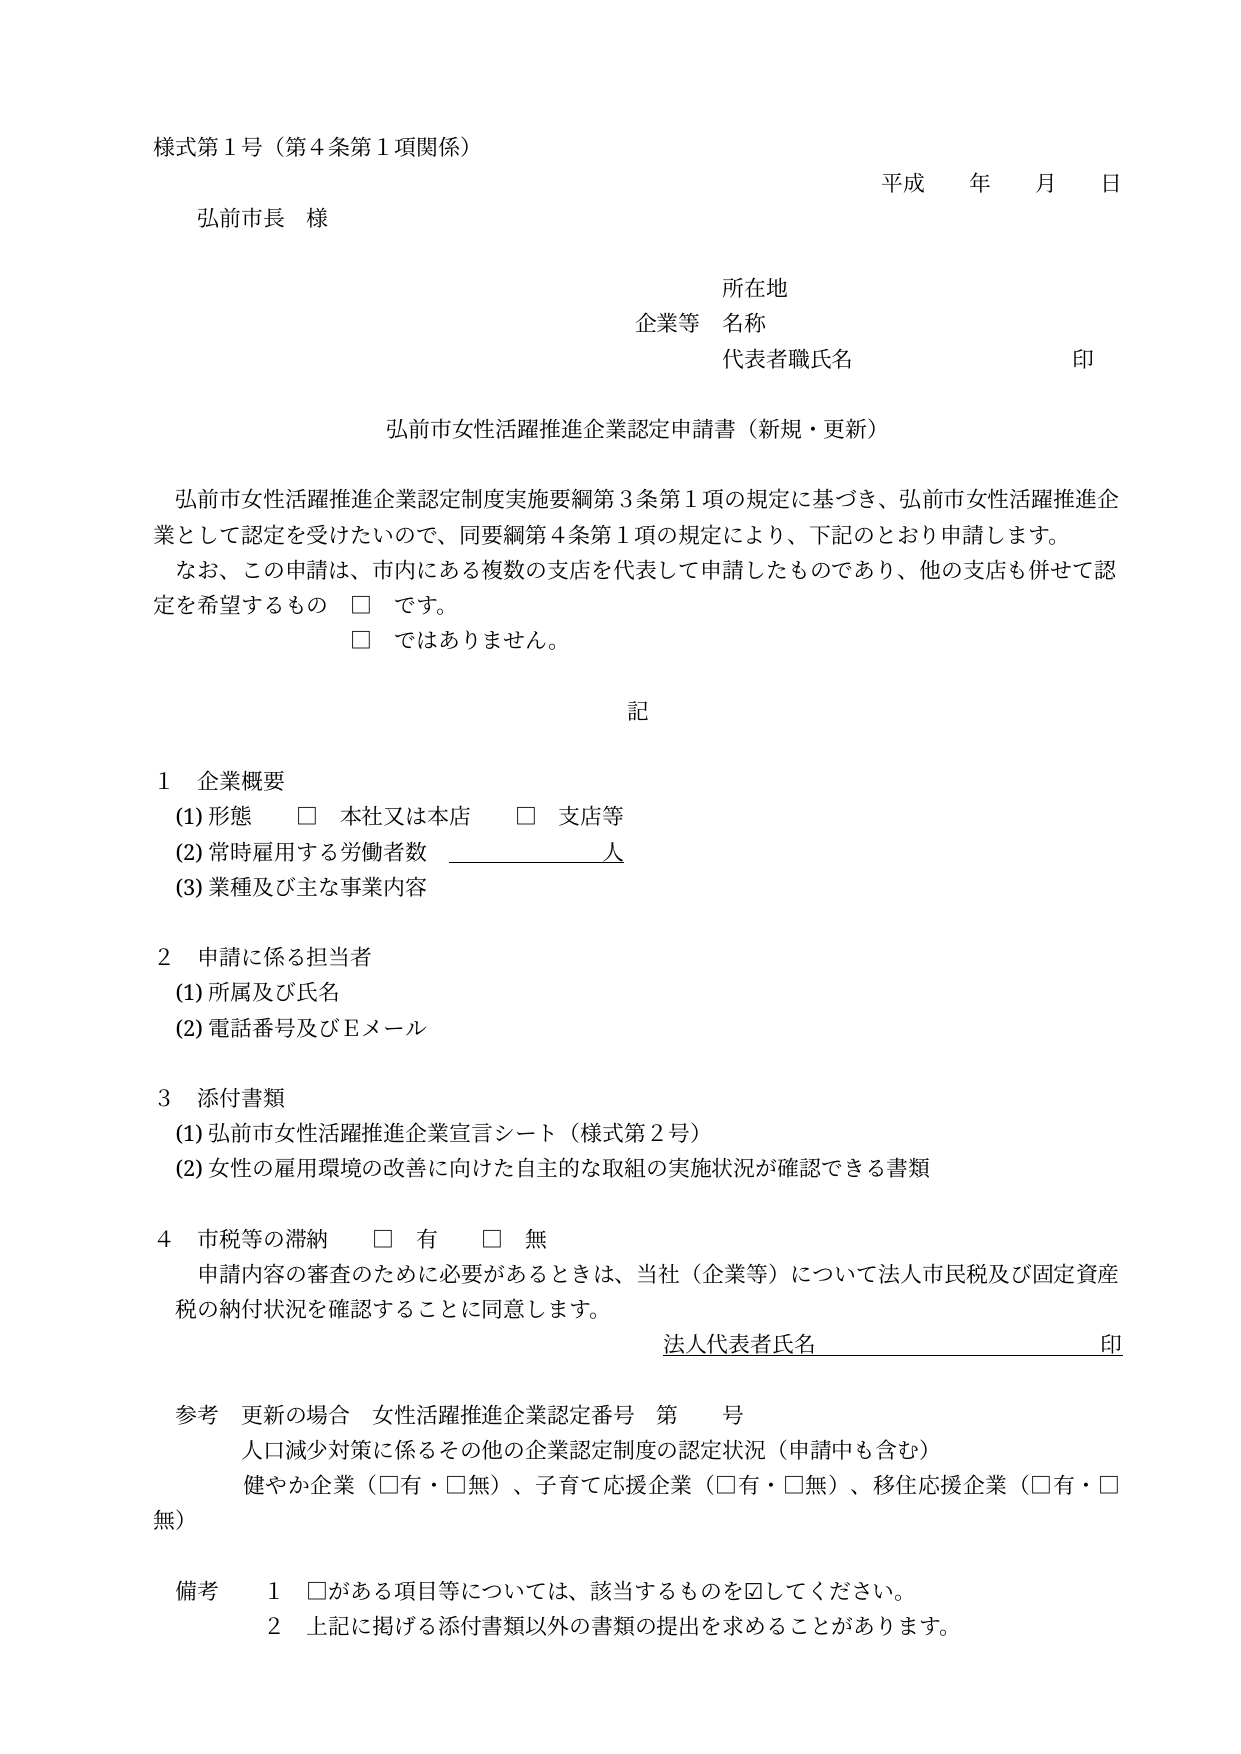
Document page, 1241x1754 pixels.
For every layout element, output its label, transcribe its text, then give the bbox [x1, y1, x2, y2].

text (2) 女性の雇用環境の改善に向けた自主的な取組の実施状況が確認できる書類 [153, 1150, 1122, 1185]
text 人口減少対策に係るその他の企業認定制度の認定状況（申請中も含む） [153, 1431, 1122, 1467]
text (1) 弘前市女性活躍推進企業宣言シート（様式第２号） [153, 1114, 1122, 1150]
text 様式第１号（第４条第１項関係） [153, 129, 1122, 164]
text □ ではありません。 [153, 622, 1122, 657]
text なお、この申請は、市内にある複数の支店を代表して申請したものであり、他の支店も併せて認 [153, 551, 1122, 586]
text 弘前市女性活躍推進企業認定申請書（新規・更新） [153, 410, 1122, 446]
text 平成 年 月 日 [153, 164, 1122, 199]
text (2) 常時雇用する労働者数 人 [153, 833, 1122, 868]
text １ 企業概要 [153, 762, 1122, 798]
text (3) 業種及び主な事業内容 [153, 868, 1122, 903]
text 備考 １ □がある項目等については、該当するものを☑してください。 [153, 1572, 1122, 1607]
text ２ 申請に係る担当者 [153, 938, 1122, 974]
text 代表者職氏名 印 [153, 340, 1122, 375]
text 法人代表者氏名 印 [153, 1326, 1122, 1361]
text 定を希望するもの □ です。 [153, 586, 1122, 622]
text (2) 電話番号及びＥメール [153, 1009, 1122, 1044]
text (1) 形態 □ 本社又は本店 □ 支店等 [153, 798, 1122, 833]
text 弘前市女性活躍推進企業認定制度実施要綱第３条第１項の規定に基づき、弘前市女性活躍推進企業として認定を受けたいので、同要綱第４条第１項の規定により、下記のとおり申請します。 [153, 481, 1122, 551]
text (1) 所属及び氏名 [153, 974, 1122, 1009]
text 申請内容の審査のために必要があるときは、当社（企業等）について法人市民税及び固定資産税の納付状況を確認することに同意します。 [175, 1255, 1122, 1326]
text 参考 更新の場合 女性活躍推進企業認定番号 第 号 [153, 1396, 1122, 1431]
text 健やか企業（□有・□無）、子育て応援企業（□有・□無）、移住応援企業（□有・□無） [153, 1467, 1122, 1537]
text 所在地 [153, 269, 1122, 305]
text ４ 市税等の滞納 □ 有 □ 無 [153, 1220, 1122, 1255]
text 弘前市長 様 [153, 199, 1122, 234]
text ２ 上記に掲げる添付書類以外の書類の提出を求めることがあります。 [241, 1607, 1122, 1643]
text 企業等 名称 [153, 305, 1122, 340]
text 記 [153, 692, 1122, 727]
text ３ 添付書類 [153, 1079, 1122, 1114]
